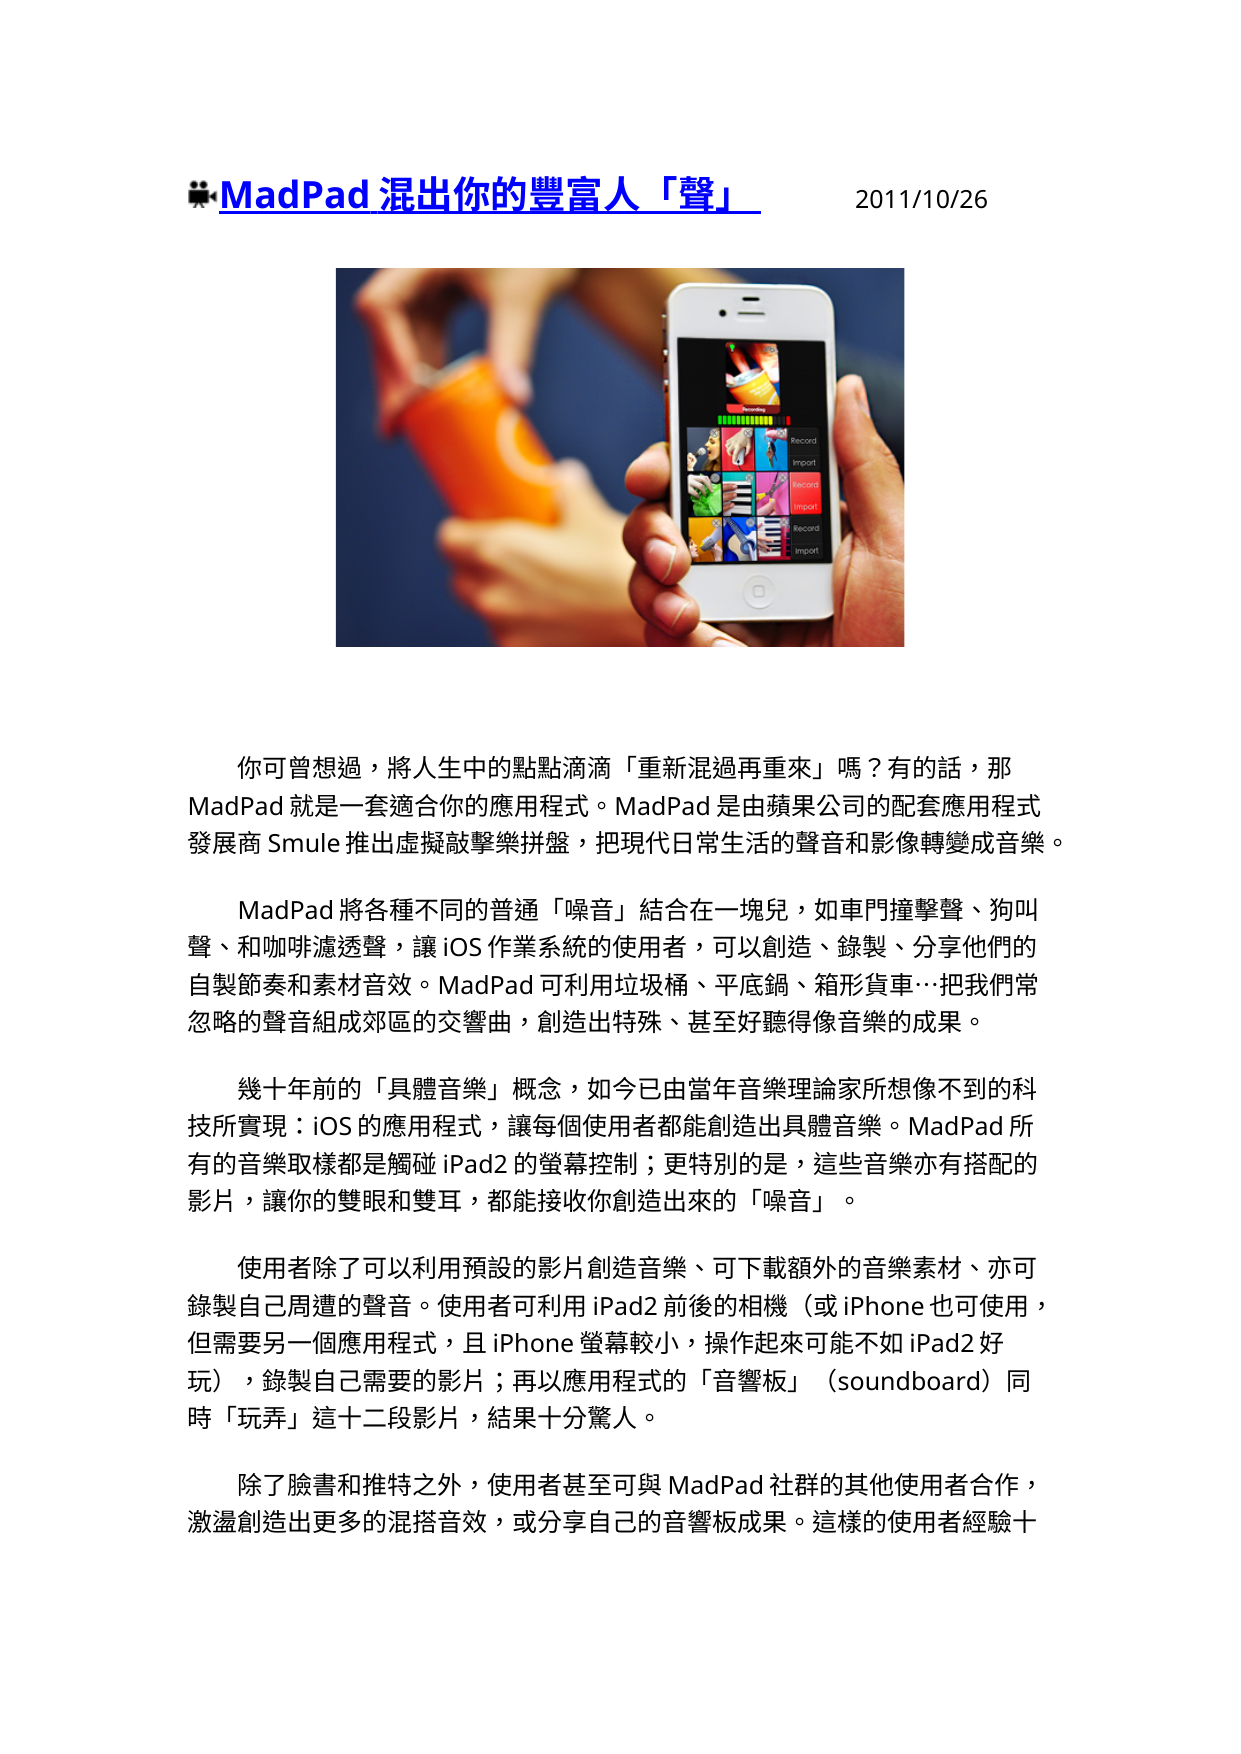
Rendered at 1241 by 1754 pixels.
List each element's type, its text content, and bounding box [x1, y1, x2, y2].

picture [187, 179, 219, 208]
text 幾十年前的「具體音樂」概念，如今已由當年音樂理論家所想像不到的科技所實現：iOS的應用程式，讓每個使用者都能創造出具體音樂。MadPad所有的音樂取樣都是觸碰iPad2的螢幕控制；更特別的是，這些音樂亦有搭配的影片，讓你的雙眼和雙耳，都能接收你創造出來的「噪音」。 [187, 1069, 1053, 1219]
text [187, 1464, 1053, 1539]
picture [335, 268, 905, 647]
text 使用者除了可以利用預設的影片創造音樂、可下載額外的音樂素材、亦可錄製自己周遭的聲音。使用者可利用iPad2前後的相機（或iPhone也可使用，但需要另一個應用程式，且iPhone螢幕較小，操作起來可能不如iPad2好玩），錄製自己需要的影片；再以應用程式的「音響板」（soundboard）同時「玩弄」這十二段影片，結果十分驚人。 [187, 1248, 1053, 1435]
text MadPad將各種不同的普通「噪音」結合在一塊兒，如車門撞擊聲、狗叫聲、和咖啡濾透聲，讓iOS作業系統的使用者，可以創造、錄製、分享他們的自製節奏和素材音效。MadPad可利用垃圾桶、平底鍋、箱形貨車…把我們常忽略的聲音組成郊區的交響曲，創造出特殊、甚至好聽得像音樂的成果。 [187, 889, 1053, 1039]
text MadPad混出你的豐富人「聲」 2011/10/26 [187, 164, 1053, 239]
text 你可曾想過，將人生中的點點滴滴「重新混過再重來」嗎？有的話，那MadPad就是一套適合你的應用程式。MadPad是由蘋果公司的配套應用程式發展商Smule推出虛擬敲擊樂拼盤，把現代日常生活的聲音和影像轉變成音樂。 [187, 748, 1053, 860]
